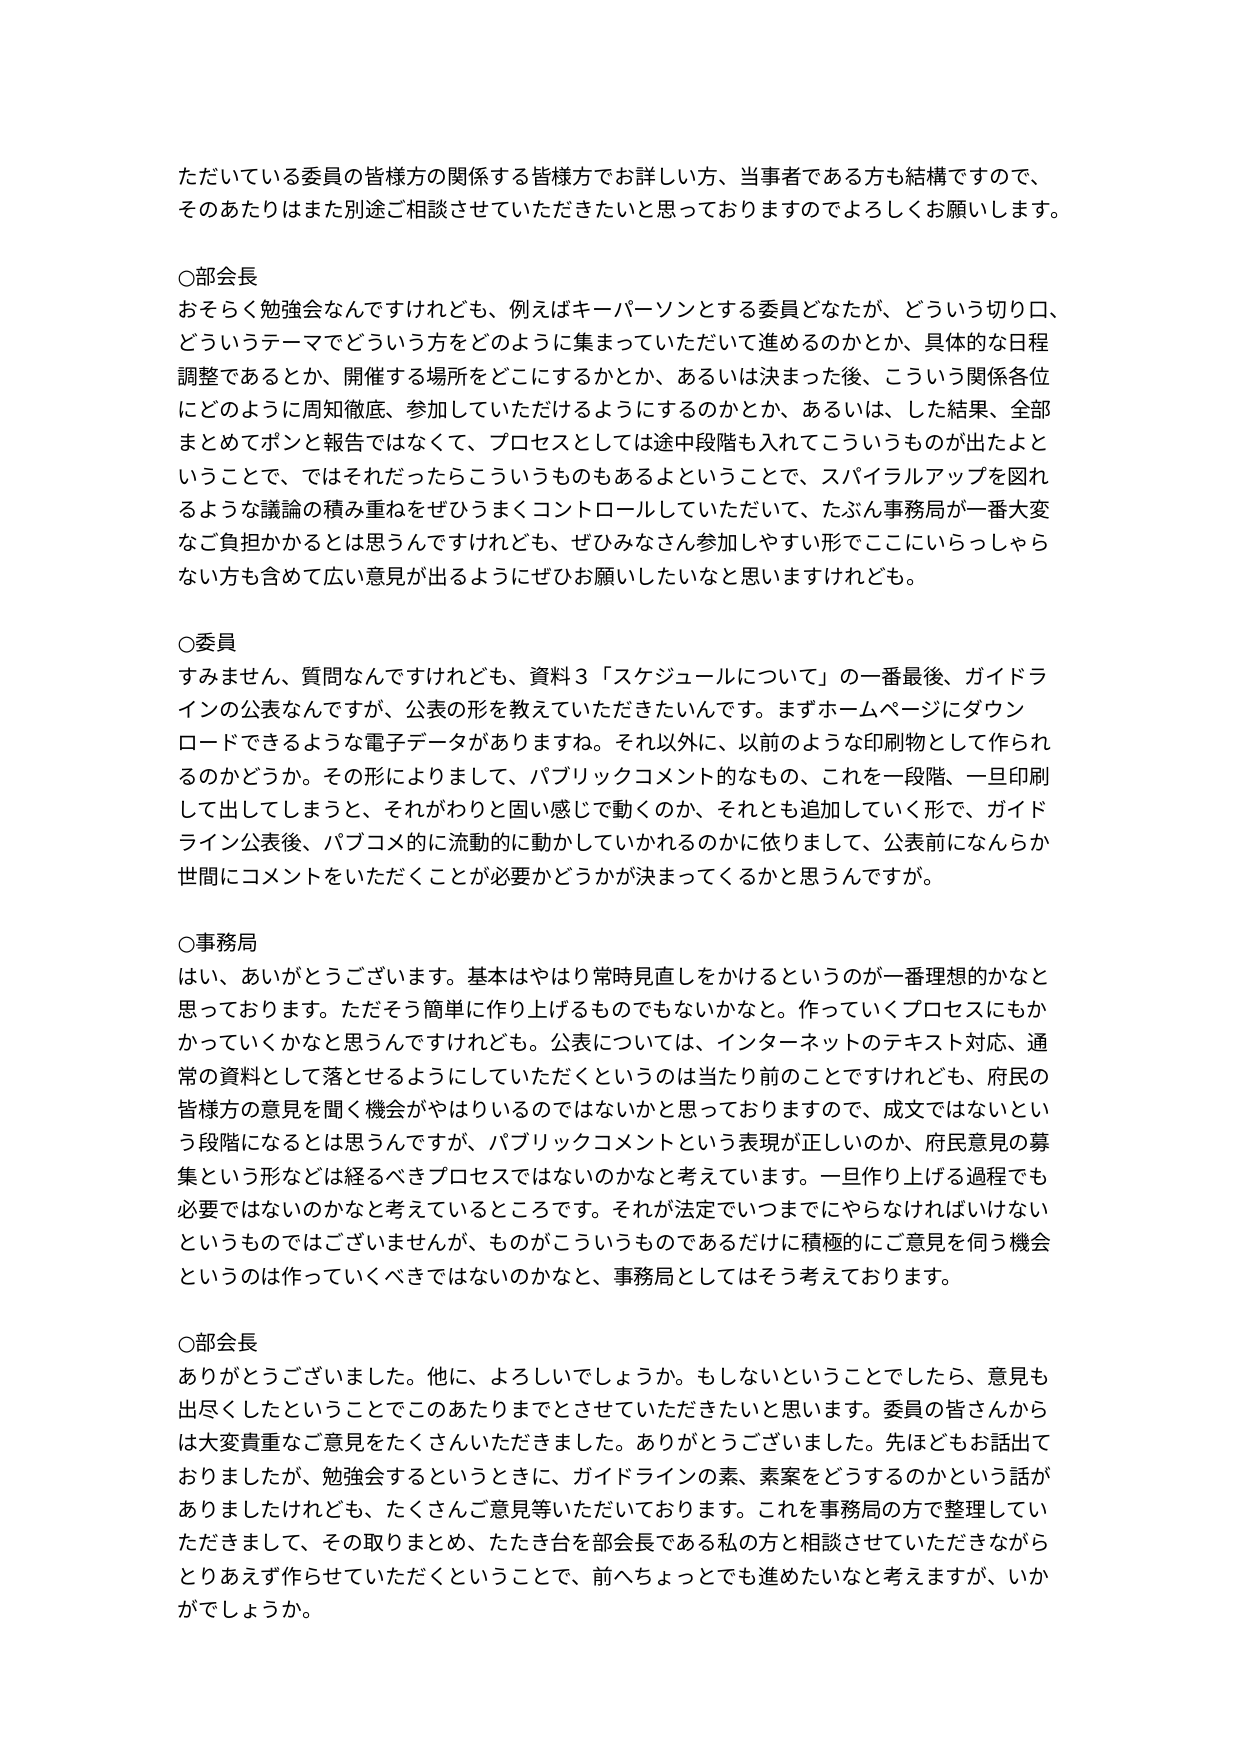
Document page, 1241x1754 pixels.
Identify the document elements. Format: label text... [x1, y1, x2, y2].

text はい、あいがとうございます。基本はやはり常時見直しをかけるというのが一番理想的かなと思っております。ただそう簡単に作り上げるものでもないかなと。作っていくプロセスにもかかっていくかなと思うんですけれども。公表については、インターネットのテキスト対応、通常の資料として落とせるようにしていただくというのは当たり前のことですけれども、府民の皆様方の意見を聞く機会がやはりいるのではないかと思っておりますので、成文ではないという段階になるとは思うんですが、パブリックコメントという表現が正しいのか、府民意見の募集という形などは経るべきプロセスではないのかなと考えています。一旦作り上げる過程でも必要ではないのかなと考えているところです。それが法定でいつまでにやらなければいけないというものではございませんが、ものがこういうものであるだけに積極的にご意見を伺う機会というのは作っていくべきではないのかなと、事務局としてはそう考えております。 [177, 958, 1063, 1292]
text おそらく勉強会なんですけれども、例えばキーパーソンとする委員どなたが、どういう切り口、どういうテーマでどういう方をどのように集まっていただいて進めるのかとか、具体的な日程調整であるとか、開催する場所をどこにするかとか、あるいは決まった後、こういう関係各位にどのように周知徹底、参加していただけるようにするのかとか、あるいは、した結果、全部まとめてポンと報告ではなくて、プロセスとしては途中段階も入れてこういうものが出たよということで、ではそれだったらこういうものもあるよということで、スパイラルアップを図れるような議論の積み重ねをぜひうまくコントロールしていただいて、たぶん事務局が一番大変なご負担かかるとは思うんですけれども、ぜひみなさん参加しやすい形でここにいらっしゃらない方も含めて広い意見が出るようにぜひお願いしたいなと思いますけれども。 [177, 292, 1063, 592]
text ○委員 [177, 625, 1063, 658]
text ○部会長 [177, 258, 1063, 292]
text ありがとうございました。他に、よろしいでしょうか。もしないということでしたら、意見も出尽くしたということでこのあたりまでとさせていただきたいと思います。委員の皆さんからは大変貴重なご意見をたくさんいただきました。ありがとうございました。先ほどもお話出ておりましたが、勉強会するというときに、ガイドラインの素、素案をどうするのかという話がありましたけれども、たくさんご意見等いただいております。これを事務局の方で整理していただきまして、その取りまとめ、たたき台を部会長である私の方と相談させていただきながらとりあえず作らせていただくということで、前へちょっとでも進めたいなと考えますが、いかがでしょうか。 [177, 1358, 1063, 1625]
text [177, 158, 1063, 225]
text ○事務局 [177, 925, 1063, 958]
text ○部会長 [177, 1325, 1063, 1358]
text すみません、質問なんですけれども、資料３「スケジュールについて」の一番最後、ガイドラインの公表なんですが、公表の形を教えていただきたいんです。まずホームページにダウンロードできるような電子データがありますね。それ以外に、以前のような印刷物として作られるのかどうか。その形によりまして、パブリックコメント的なもの、これを一段階、一旦印刷して出してしまうと、それがわりと固い感じで動くのか、それとも追加していく形で、ガイドライン公表後、パブコメ的に流動的に動かしていかれるのかに依りまして、公表前になんらか世間にコメントをいただくことが必要かどうかが決まってくるかと思うんですが。 [177, 658, 1063, 892]
